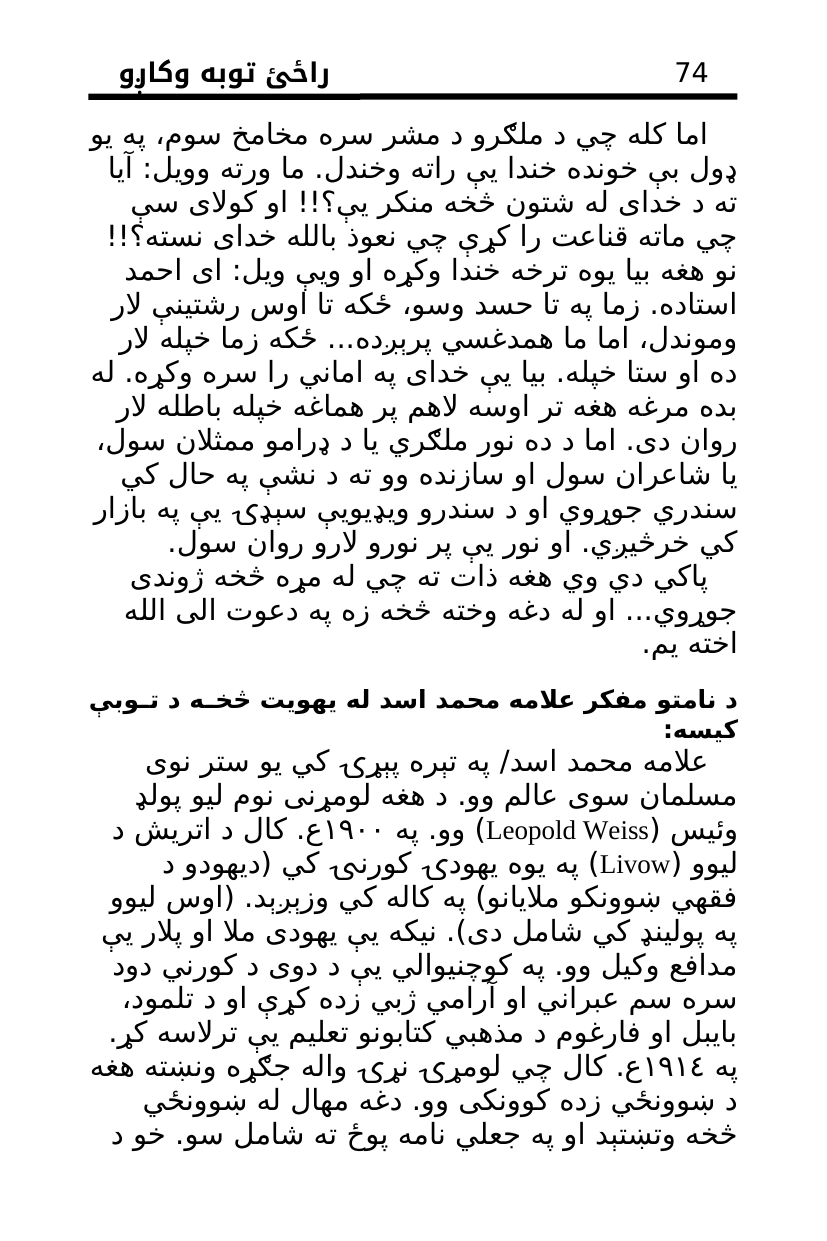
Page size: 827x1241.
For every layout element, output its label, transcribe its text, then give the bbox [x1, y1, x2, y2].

text اما کله چي د ملګرو د مشر سره مخامخ سوم، په يو ډول بې خونده خندا يې راته وخندل. ما ورته وويل: آيا ته د خداى له شتون څخه منکر يې؟!! او کولاى سې چي ماته قناعت را کړې چي نعوذ بالله خداى نسته؟!! نو هغه بيا يوه ترخه خندا وکړه او ويې ويل: اى احمد استاده. زما په تا حسد وسو، ځکه تا اوس رشتينې لار وموندل، اما ما همدغسي پرېږده... ځکه زما خپله لار ده او ستا خپله. بيا يې خداى په اماني را سره وکړه. له بده مرغه هغه تر اوسه لاهم پر هماغه خپله باطله لار روان دى. اما د ده نور ملګري يا د ډرامو ممثلان سول، يا شاعران سول او سازنده وو ته د نشې په حال کي سندري جوړوي او د سندرو ويډيويې سېډۍ يې په بازار کي خرڅيږي. او نور يې پر نورو لارو روان سول. [89, 117, 738, 559]
text پاکي دي وي هغه ذات ته چي له مړه څخه ژوندى جوړوي... او له دغه وخته څخه زه په دعوت الى الله اخته يم. [89, 559, 738, 661]
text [89, 744, 738, 1152]
text د نامتو مفکر علامه محمد اسد له يهويت څخه د توبې کيسه: [89, 686, 738, 744]
